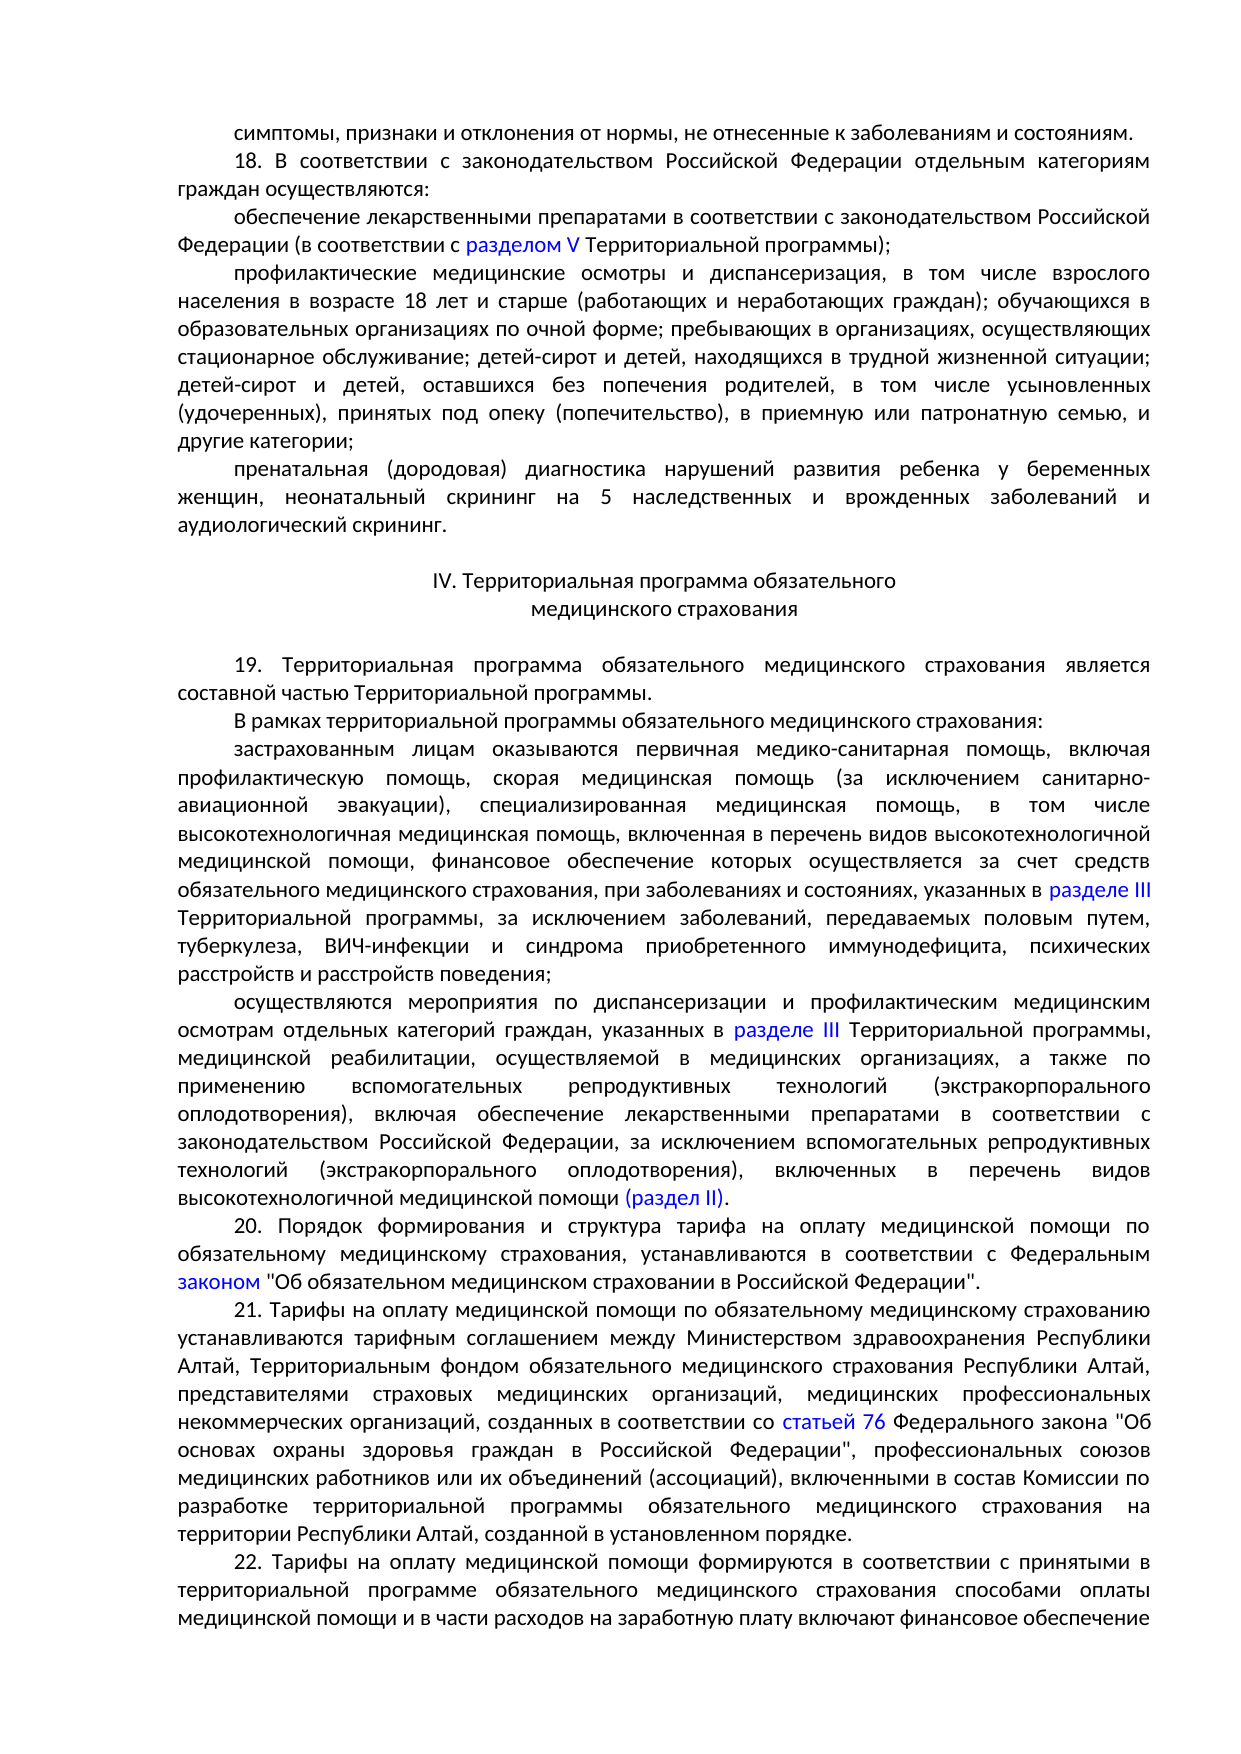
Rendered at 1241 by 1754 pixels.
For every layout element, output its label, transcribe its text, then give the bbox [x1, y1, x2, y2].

text 21. Тарифы на оплату медицинской помощи по обязательному медицинскому страхованию устанавливаются тарифным соглашением между Министерством здравоохранения Республики Алтай, Территориальным фондом обязательного медицинского страхования Республики Алтай, представителями страховых медицинских организаций, медицинских профессиональных некоммерческих организаций, созданных в соответствии со статьей 76 Федерального закона "Об основах охраны здоровья граждан в Российской Федерации", профессиональных союзов медицинских работников или их объединений (ассоциаций), включенными в состав Комиссии по разработке территориальной программы обязательного медицинского страхования на территории Республики Алтай, созданной в установленном порядке. [177, 1295, 1152, 1547]
text осуществляются мероприятия по диспансеризации и профилактическим медицинским осмотрам отдельных категорий граждан, указанных в разделе III Территориальной программы, медицинской реабилитации, осуществляемой в медицинских организациях, а также по применению вспомогательных репродуктивных технологий (экстракорпорального оплодотворения), включая обеспечение лекарственными препаратами в соответствии с законодательством Российской Федерации, за исключением вспомогательных репродуктивных технологий (экстракорпорального оплодотворения), включенных в перечень видов высокотехнологичной медицинской помощи (раздел II). [177, 987, 1152, 1211]
text 18. В соответствии с законодательством Российской Федерации отдельным категориям граждан осуществляются: [177, 146, 1152, 202]
text застрахованным лицам оказываются первичная медико-санитарная помощь, включая профилактическую помощь, скорая медицинская помощь (за исключением санитарно-авиационной эвакуации), специализированная медицинская помощь, в том числе высокотехнологичная медицинская помощь, включенная в перечень видов высокотехнологичной медицинской помощи, финансовое обеспечение которых осуществляется за счет средств обязательного медицинского страхования, при заболеваниях и состояниях, указанных в разделе III Территориальной программы, за исключением заболеваний, передаваемых половым путем, туберкулеза, ВИЧ-инфекции и синдрома приобретенного иммунодефицита, психических расстройств и расстройств поведения; [177, 734, 1152, 987]
text IV. Территориальная программа обязательного [177, 566, 1152, 594]
text пренатальная (дородовая) диагностика нарушений развития ребенка у беременных женщин, неонатальный скрининг на 5 наследственных и врожденных заболеваний и аудиологический скрининг. [177, 454, 1152, 538]
text симптомы, признаки и отклонения от нормы, не отнесенные к заболеваниям и состояниям. [177, 118, 1152, 146]
text 20. Порядок формирования и структура тарифа на оплату медицинской помощи по обязательному медицинскому страхования, устанавливаются в соответствии с Федеральным законом "Об обязательном медицинском страховании в Российской Федерации". [177, 1211, 1152, 1295]
text В рамках территориальной программы обязательного медицинского страхования: [177, 707, 1152, 734]
text 19. Территориальная программа обязательного медицинского страхования является составной частью Территориальной программы. [177, 651, 1152, 707]
text медицинского страхования [177, 594, 1152, 622]
text обеспечение лекарственными препаратами в соответствии с законодательством Российской Федерации (в соответствии с разделом V Территориальной программы); [177, 202, 1152, 258]
text профилактические медицинские осмотры и диспансеризация, в том числе взрослого населения в возрасте 18 лет и старше (работающих и неработающих граждан); обучающихся в образовательных организациях по очной форме; пребывающих в организациях, осуществляющих стационарное обслуживание; детей-сирот и детей, находящихся в трудной жизненной ситуации; детей-сирот и детей, оставшихся без попечения родителей, в том числе усыновленных (удочеренных), принятых под опеку (попечительство), в приемную или патронатную семью, и другие категории; [177, 258, 1152, 454]
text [177, 1547, 1152, 1631]
